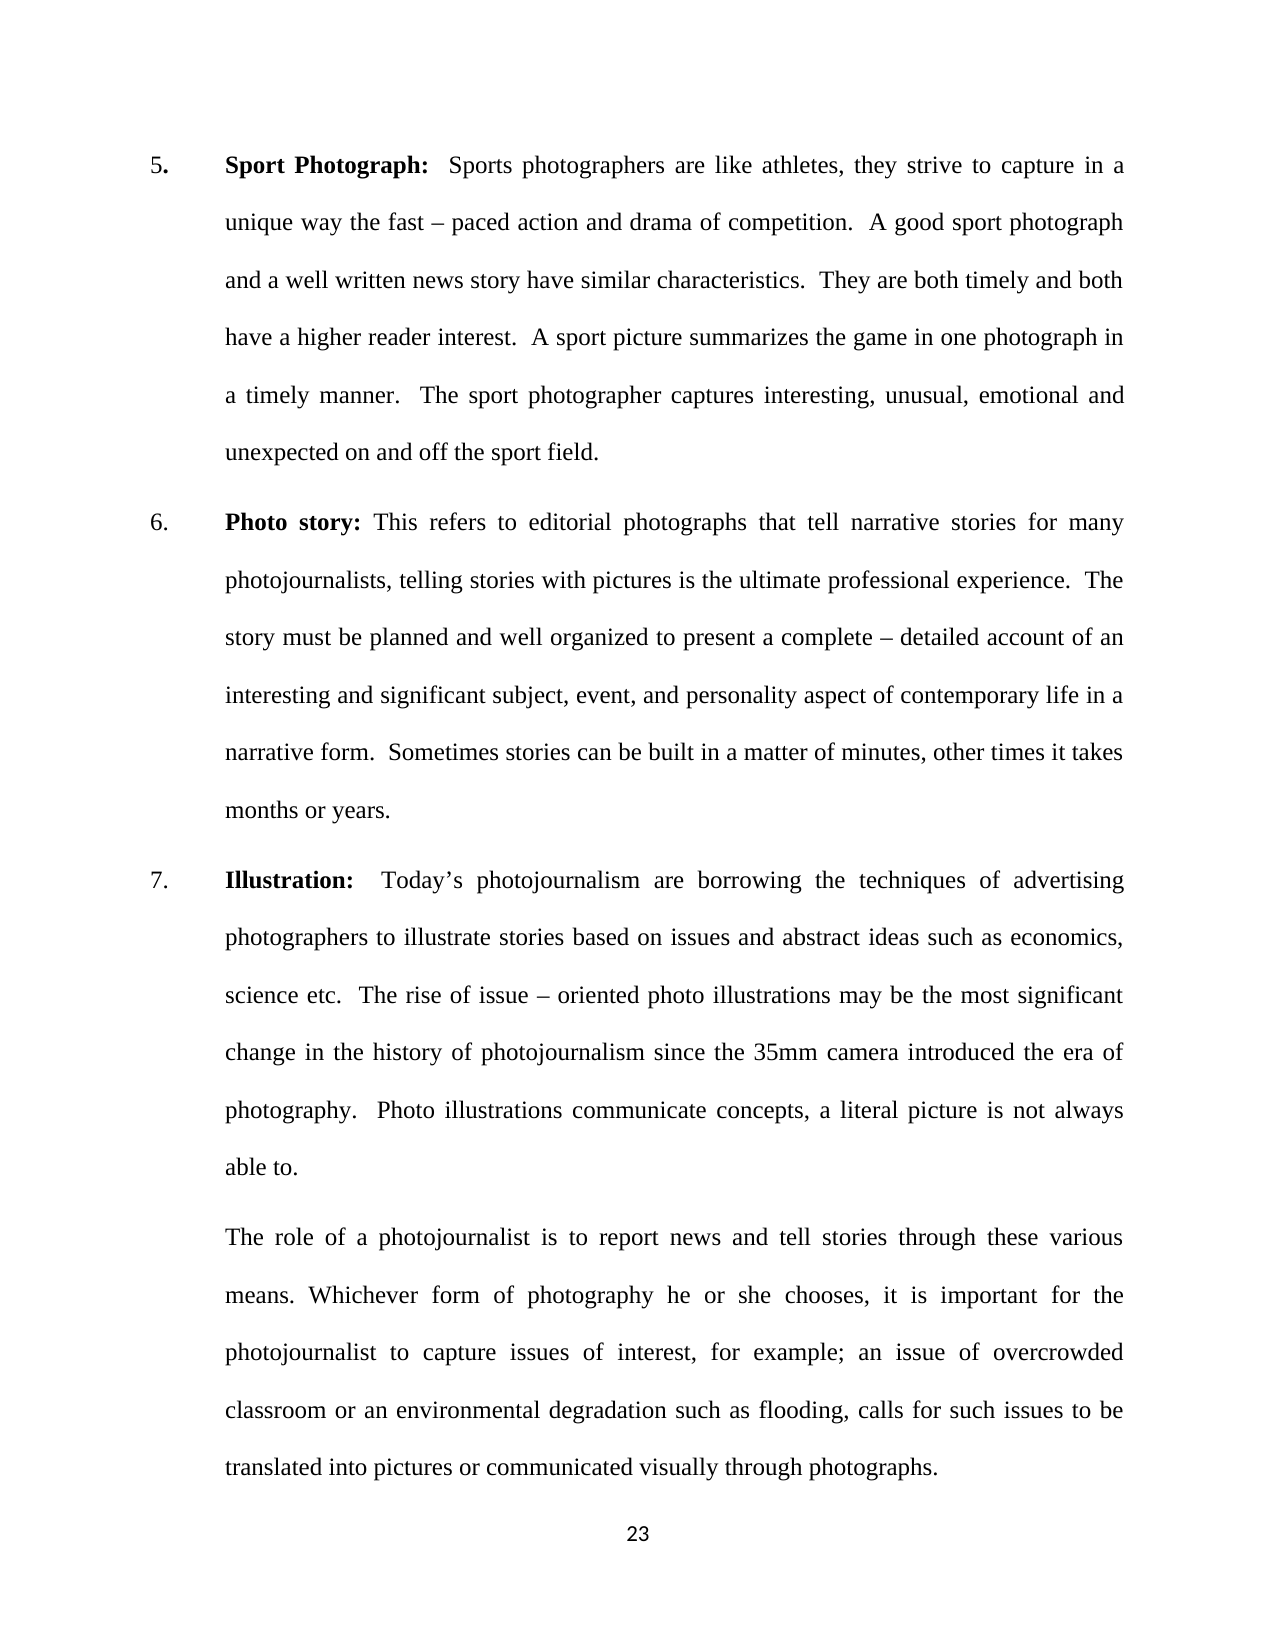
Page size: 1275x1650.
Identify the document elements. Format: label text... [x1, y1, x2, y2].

text 7. Illustration: Today’s photojournalism are borrowing the techniques of advertising photographers to illustrate stories based on issues and abstract ideas such as economics, science etc. The rise of issue – oriented photo illustrations may be the most significant change in the history of photojournalism since the 35mm camera introduced the era of photography. Photo illustrations communicate concepts, a literal picture is not always able to. [150, 865, 1125, 1181]
text The role of a photojournalist is to report news and tell stories through these various means. Whichever form of photography he or she chooses, it is important for the photojournalist to capture issues of interest, for example; an issue of overcrowded classroom or an environmental degradation such as flooding, calls for such issues to be translated into pictures or communicated visually through photographs. [150, 1222, 1125, 1481]
text 5. Sport Photograph: Sports photographers are like athletes, they strive to capture in a unique way the fast – paced action and drama of competition. A good sport photograph and a well written news story have similar characteristics. They are both timely and both have a higher reader interest. A sport picture summarizes the game in one photograph in a timely manner. The sport photographer captures interesting, unusual, emotional and unexpected on and off the sport field. [150, 150, 1125, 466]
text 6. Photo story: This refers to editorial photographs that tell narrative stories for many photojournalists, telling stories with pictures is the ultimate professional experience. The story must be planned and well organized to present a complete – detailed account of an interesting and significant subject, event, and personality aspect of contemporary life in a narrative form. Sometimes stories can be built in a matter of minutes, other times it takes months or years. [150, 507, 1125, 824]
